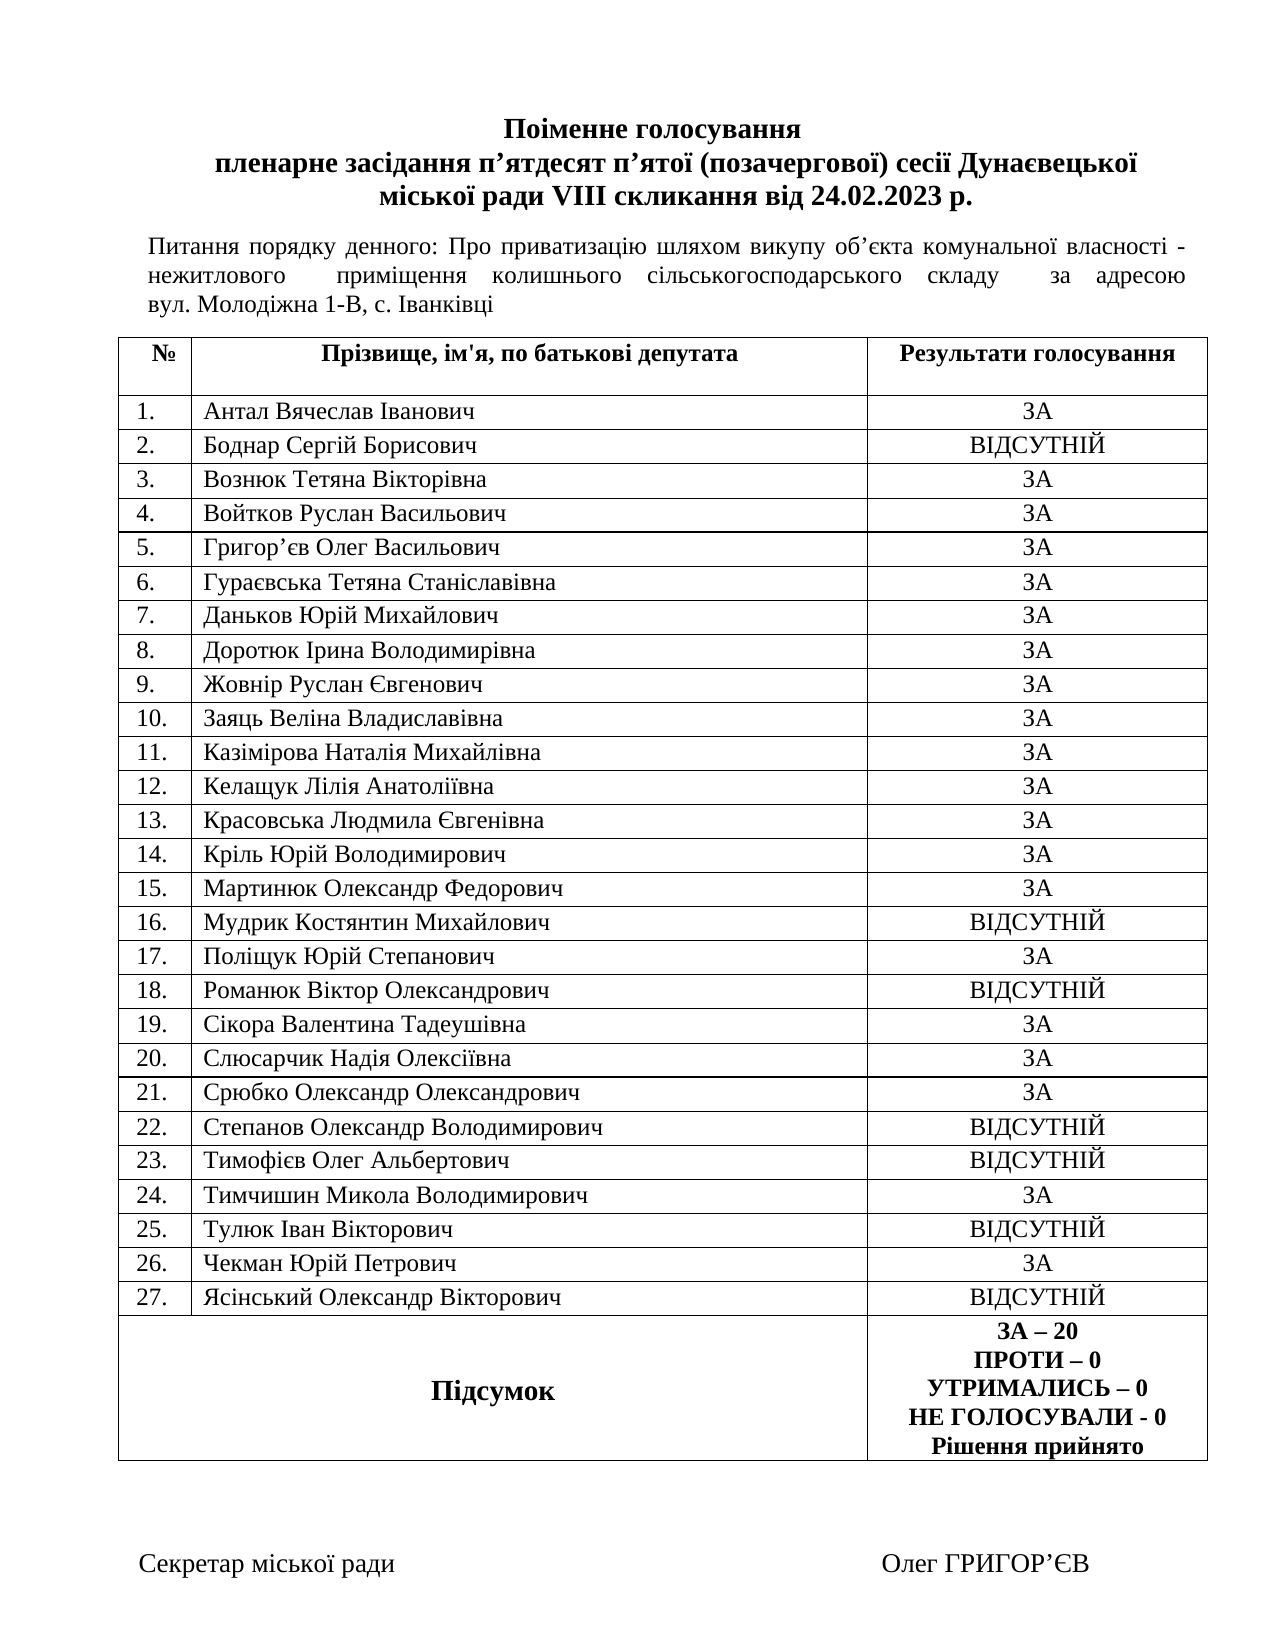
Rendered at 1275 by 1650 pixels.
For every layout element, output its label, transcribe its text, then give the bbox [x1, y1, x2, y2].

table_cell Підсумок [119, 1316, 867, 1460]
table_cell ЗА [868, 567, 1207, 599]
table_cell ЗА [868, 601, 1207, 634]
table_header Результати голосування [868, 338, 1207, 395]
table_cell [119, 669, 191, 702]
table_cell ВІДСУТНІЙ [868, 1146, 1207, 1179]
table_cell [119, 1009, 191, 1042]
table_cell Казімірова Наталія Михайлівна [192, 737, 867, 770]
table_cell [119, 907, 191, 940]
table_cell [119, 1248, 191, 1281]
table_cell ЗА [868, 635, 1207, 668]
table_cell ЗА [868, 669, 1207, 702]
table_cell [119, 1078, 191, 1111]
table_cell Боднар Сергій Борисович [192, 430, 867, 463]
table_cell [119, 1180, 191, 1213]
table_cell [119, 1112, 191, 1144]
table_cell [119, 941, 191, 974]
table_header Прізвище, ім'я, по батькові депутата [192, 338, 867, 395]
table_cell Заяць Веліна Владиславівна [192, 703, 867, 736]
table_cell ЗА – 20 ПРОТИ – 0 УТРИМАЛИСЬ – 0 НЕ ГОЛОСУВАЛИ - 0 Рішення прийнято [868, 1316, 1207, 1460]
table_cell [119, 975, 191, 1008]
table_cell ВІДСУТНІЙ [868, 907, 1207, 940]
text Секретар міської ради Олег ГРИГОР’ЄВ [118, 1518, 1186, 1578]
text пленарне засідання п’ятдесят п’ятої (позачергової) сесії Дунаєвецької [118, 145, 1234, 178]
table_cell ЗА [868, 464, 1207, 497]
table_cell ЗА [868, 1180, 1207, 1213]
table_cell Даньков Юрій Михайлович [192, 601, 867, 634]
table_cell Чекман Юрій Петрович [192, 1248, 867, 1281]
table_cell Степанов Олександр Володимирович [192, 1112, 867, 1144]
table_cell Гураєвська Тетяна Станіславівна [192, 567, 867, 599]
table_cell Тулюк Іван Вікторович [192, 1214, 867, 1247]
table_cell Вознюк Тетяна Вікторівна [192, 464, 867, 497]
table_cell ЗА [868, 396, 1207, 429]
table_cell ЗА [868, 1078, 1207, 1111]
table_cell Войтков Руслан Васильович [192, 499, 867, 531]
table_cell ВІДСУТНІЙ [868, 1214, 1207, 1247]
table_cell Тимофієв Олег Альбертович [192, 1146, 867, 1179]
table_cell [119, 499, 191, 531]
table_cell ЗА [868, 533, 1207, 566]
table_cell ЗА [868, 1044, 1207, 1076]
table_cell Келащук Лілія Анатоліївна [192, 771, 867, 804]
table_cell [119, 703, 191, 736]
table_cell [119, 396, 191, 429]
table_header № [119, 338, 191, 395]
table_cell ЗА [868, 941, 1207, 974]
table_cell ВІДСУТНІЙ [868, 975, 1207, 1008]
table_cell ЗА [868, 703, 1207, 736]
table_cell Мудрик Костянтин Михайлович [192, 907, 867, 940]
table_cell Антал Вячеслав Іванович [192, 396, 867, 429]
table_cell [119, 533, 191, 566]
table_cell ВІДСУТНІЙ [868, 430, 1207, 463]
table_cell ЗА [868, 805, 1207, 838]
table_cell [119, 771, 191, 804]
table_cell Ясінський Олександр Вікторович [192, 1282, 867, 1315]
table_cell ЗА [868, 499, 1207, 531]
table_cell Поліщук Юрій Степанович [192, 941, 867, 974]
table_cell Романюк Віктор Олександрович [192, 975, 867, 1008]
text міської ради VIІI скликання від 24.02.2023 р. [118, 178, 1234, 212]
table_cell ЗА [868, 1009, 1207, 1042]
table_cell [119, 1044, 191, 1076]
table_cell ЗА [868, 839, 1207, 872]
table_cell ЗА [868, 1248, 1207, 1281]
table_cell ЗА [868, 737, 1207, 770]
table_cell [119, 430, 191, 463]
table_cell ЗА [868, 873, 1207, 906]
table_cell Мартинюк Олександр Федорович [192, 873, 867, 906]
table_cell ВІДСУТНІЙ [868, 1282, 1207, 1315]
table_cell [119, 567, 191, 599]
text Поіменне голосування [118, 111, 1186, 145]
table_cell Красовська Людмила Євгенівна [192, 805, 867, 838]
table_cell [119, 873, 191, 906]
text Питання порядку денного: Про приватизацію шляхом викупу об’єкта комунальної власності - нежитлового приміщення колишнього сільськогосподарського складу за адресою вул. Молодіжна 1-В, с. Іванківці [148, 231, 1186, 317]
table_cell Григор’єв Олег Васильович [192, 533, 867, 566]
table_cell Сікора Валентина Тадеушівна [192, 1009, 867, 1042]
table_cell Слюсарчик Надія Олексіївна [192, 1044, 867, 1076]
table_cell [119, 601, 191, 634]
table_cell [119, 839, 191, 872]
table_cell Срюбко Олександр Олександрович [192, 1078, 867, 1111]
table_cell ВІДСУТНІЙ [868, 1112, 1207, 1144]
table_cell Тимчишин Микола Володимирович [192, 1180, 867, 1213]
table_cell [119, 1214, 191, 1247]
table_cell Кріль Юрій Володимирович [192, 839, 867, 872]
table_cell Доротюк Ірина Володимирівна [192, 635, 867, 668]
table_cell [119, 1146, 191, 1179]
table_cell [119, 1282, 191, 1315]
table_cell [119, 635, 191, 668]
table_cell Жовнір Руслан Євгенович [192, 669, 867, 702]
table_cell ЗА [868, 771, 1207, 804]
table_cell [119, 464, 191, 497]
table_cell [119, 737, 191, 770]
table_cell [119, 805, 191, 838]
